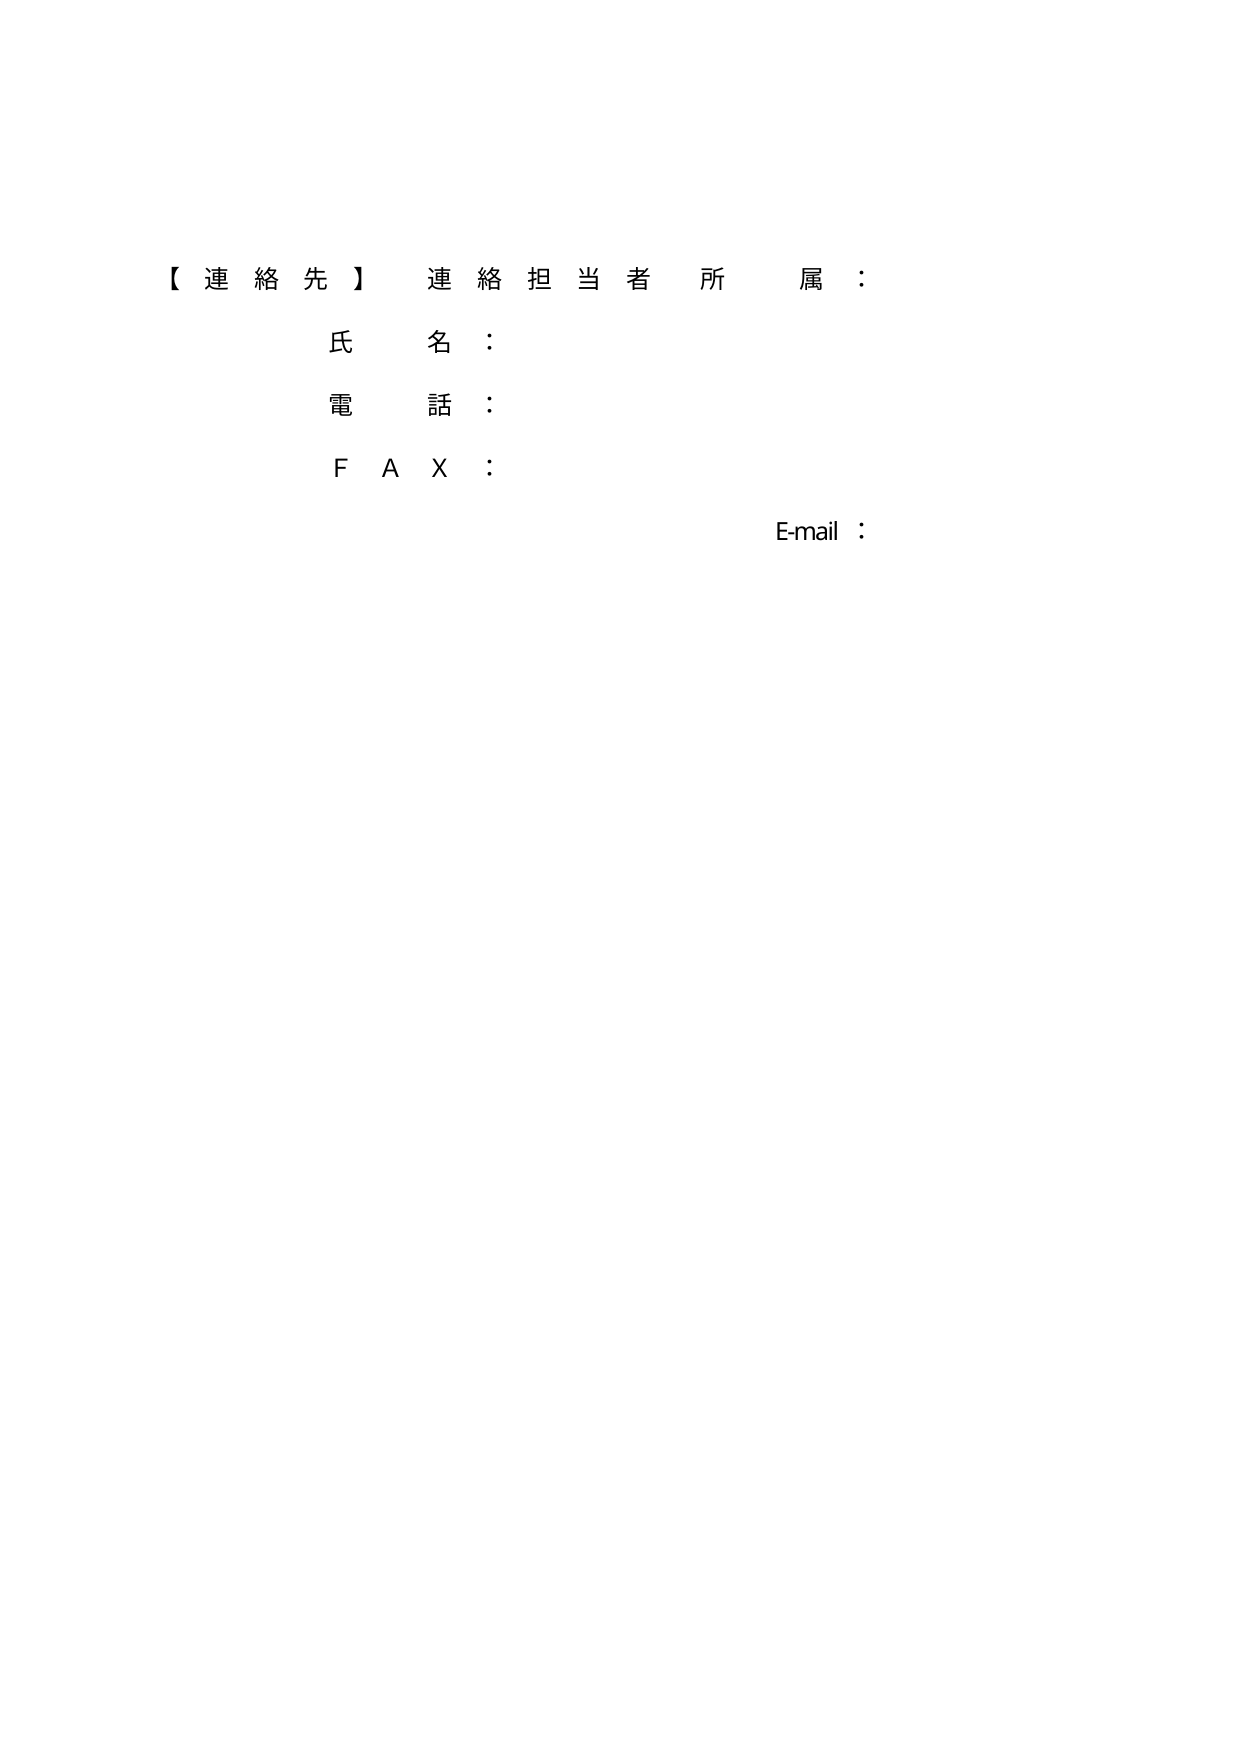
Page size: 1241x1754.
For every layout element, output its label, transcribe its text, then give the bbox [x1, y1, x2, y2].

text E-mail： [130, 498, 1122, 561]
text 【連絡先】 連絡担当者 所 属： [130, 246, 1122, 309]
text 電 話： [130, 372, 1122, 435]
text 氏 名： [130, 309, 1122, 372]
text ＦＡＸ： [130, 435, 1122, 498]
